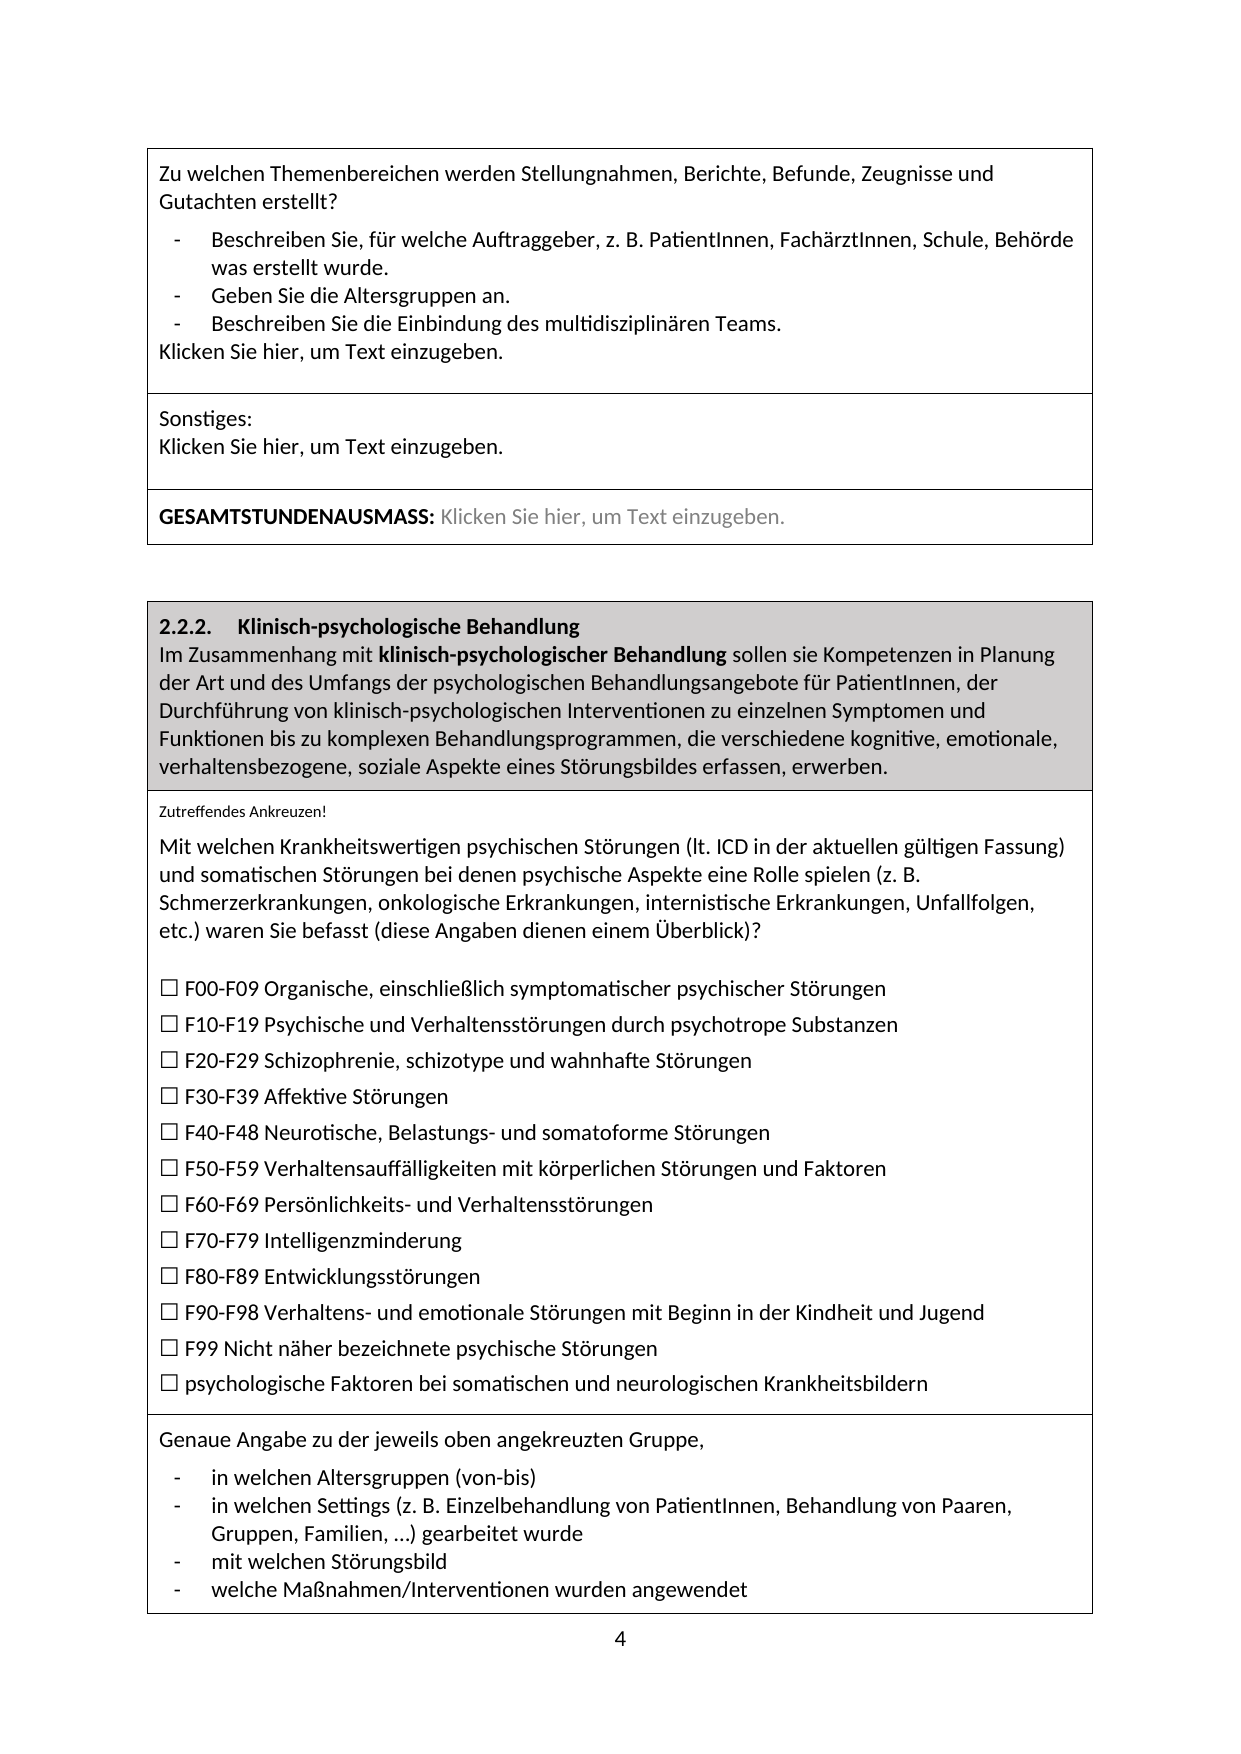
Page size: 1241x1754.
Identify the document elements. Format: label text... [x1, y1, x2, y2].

table_cell Sonstiges: [148, 394, 1092, 488]
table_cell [148, 1415, 1092, 1613]
table_header 2.2.2. Klinisch-psychologische Behandlung Im Zusammenhang mit klinisch-psychologischer Behandlung sollen sie Kompetenzen in Planung der Art und des Umfangs der psychologischen Behandlungsangebote für PatientInnen, der Durchführung von klinisch-psychologischen Interventionen zu einzelnen Symptomen und Funktionen bis zu komplexen Behandlungsprogrammen, die verschiedene kognitive, emotionale, verhaltensbezogene, soziale Aspekte eines Störungsbildes erfassen, erwerben. [148, 602, 1092, 790]
table_cell GESAMTSTUNDENAUSMASS: [148, 490, 1092, 543]
table_cell Zutreffendes Ankreuzen! Mit welchen Krankheitswertigen psychischen Störungen (lt. ICD in der aktuellen gültigen Fassung) und somatischen Störungen bei denen psychische Aspekte eine Rolle spielen (z. B. Schmerzerkrankungen, onkologische Erkrankungen, internistische Erkrankungen, Unfallfolgen, etc.) waren Sie befasst (diese Angaben dienen einem Überblick)? F00-F09 Organische, einschließlich symptomatischer psychischer Störungen F10-F19 Psychische und Verhaltensstörungen durch psychotrope Substanzen F20-F29 Schizophrenie, schizotype und wahnhafte Störungen F30-F39 Affektive Störungen F40-F48 Neurotische, Belastungs- und somatoforme Störungen F50-F59 Verhaltensauffälligkeiten mit körperlichen Störungen und Faktoren F60-F69 Persönlichkeits- und Verhaltensstörungen F70-F79 Intelligenzminderung F80-F89 Entwicklungsstörungen F90-F98 Verhaltens- und emotionale Störungen mit Beginn in der Kindheit und Jugend F99 Nicht näher bezeichnete psychische Störungen psychologische Faktoren bei somatischen und neurologischen Krankheitsbildern [148, 791, 1092, 1413]
table_cell Zu welchen Themenbereichen werden Stellungnahmen, Berichte, Befunde, Zeugnisse und Gutachten erstellt? Beschreiben Sie, für welche Auftraggeber, z. B. PatientInnen, FachärztInnen, Schule, Behörde was erstellt wurde. Geben Sie die Altersgruppen an. Beschreiben Sie die Einbindung des multidisziplinären Teams. [148, 149, 1092, 393]
